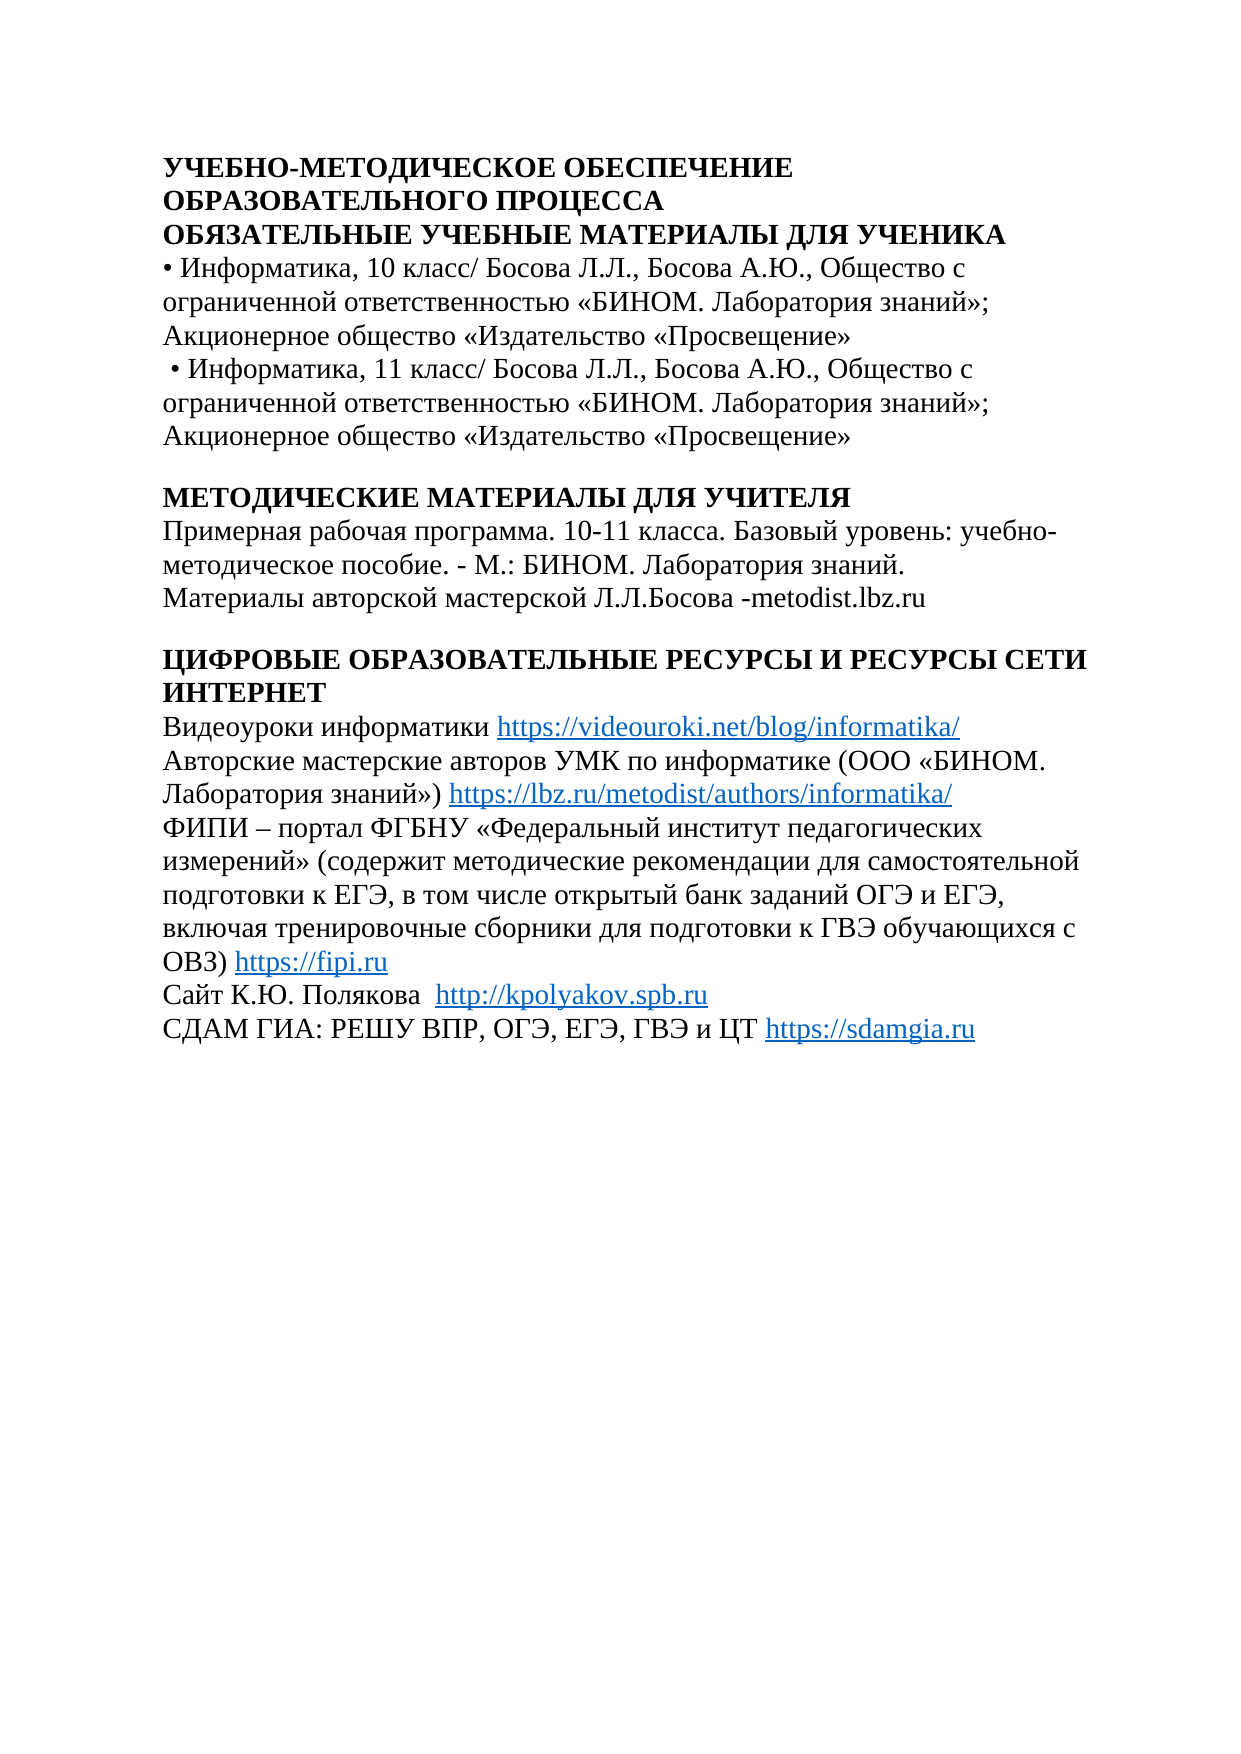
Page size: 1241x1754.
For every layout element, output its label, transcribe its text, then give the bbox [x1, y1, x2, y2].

text ОБЯЗАТЕЛЬНЫЕ УЧЕБНЫЕ МАТЕРИАЛЫ ДЛЯ УЧЕНИКА [162, 217, 1090, 251]
text • Информатика, 10 класс/ Босова Л.Л., Босова А.Ю., Общество с ограниченной ответственностью «БИНОМ. Лаборатория знаний»; Акционерное общество «Издательство «Просвещение» • Информатика, 11 класс/ Босова Л.Л., Босова А.Ю., Общество с ограниченной ответственностью «БИНОМ. Лаборатория знаний»; Акционерное общество «Издательство «Просвещение» [162, 251, 1090, 452]
text Авторские мастерские авторов УМК по информатике (ООО «БИНОМ. Лаборатория знаний») https://lbz.ru/metodist/authors/informatika/ ФИПИ – портал ФГБНУ «Федеральный институт педагогических измерений» (содержит методические рекомендации для самостоятельной подготовки к ЕГЭ, в том числе открытый банк заданий ОГЭ и ЕГЭ, включая тренировочные сборники для подготовки к ГВЭ обучающихся с ОВЗ) https://fipi.ru Сайт К.Ю. Полякова http://kpolyakov.spb.ru СДАМ ГИА: РЕШУ ВПР, ОГЭ, ЕГЭ, ГВЭ и ЦТ https://sdamgia.ru [162, 743, 1090, 1044]
text Примерная рабочая программа. 10-11 класса. Базовый уровень: учебно-методическое пособие. - М.: БИНОМ. Лаборатория знаний. Материалы авторской мастерской Л.Л.Босова -metodist.lbz.ru [162, 513, 1090, 642]
text МЕТОДИЧЕСКИЕ МАТЕРИАЛЫ ДЛЯ УЧИТЕЛЯ [162, 480, 1090, 513]
text Видеоуроки информатики https://videouroki.net/blog/informatika/ [162, 709, 1090, 743]
text УЧЕБНО-МЕТОДИЧЕСКОЕ ОБЕСПЕЧЕНИЕ ОБРАЗОВАТЕЛЬНОГО ПРОЦЕССА [162, 150, 1090, 217]
text ЦИФРОВЫЕ ОБРАЗОВАТЕЛЬНЫЕ РЕСУРСЫ И РЕСУРСЫ СЕТИ ИНТЕРНЕТ [162, 642, 1090, 709]
